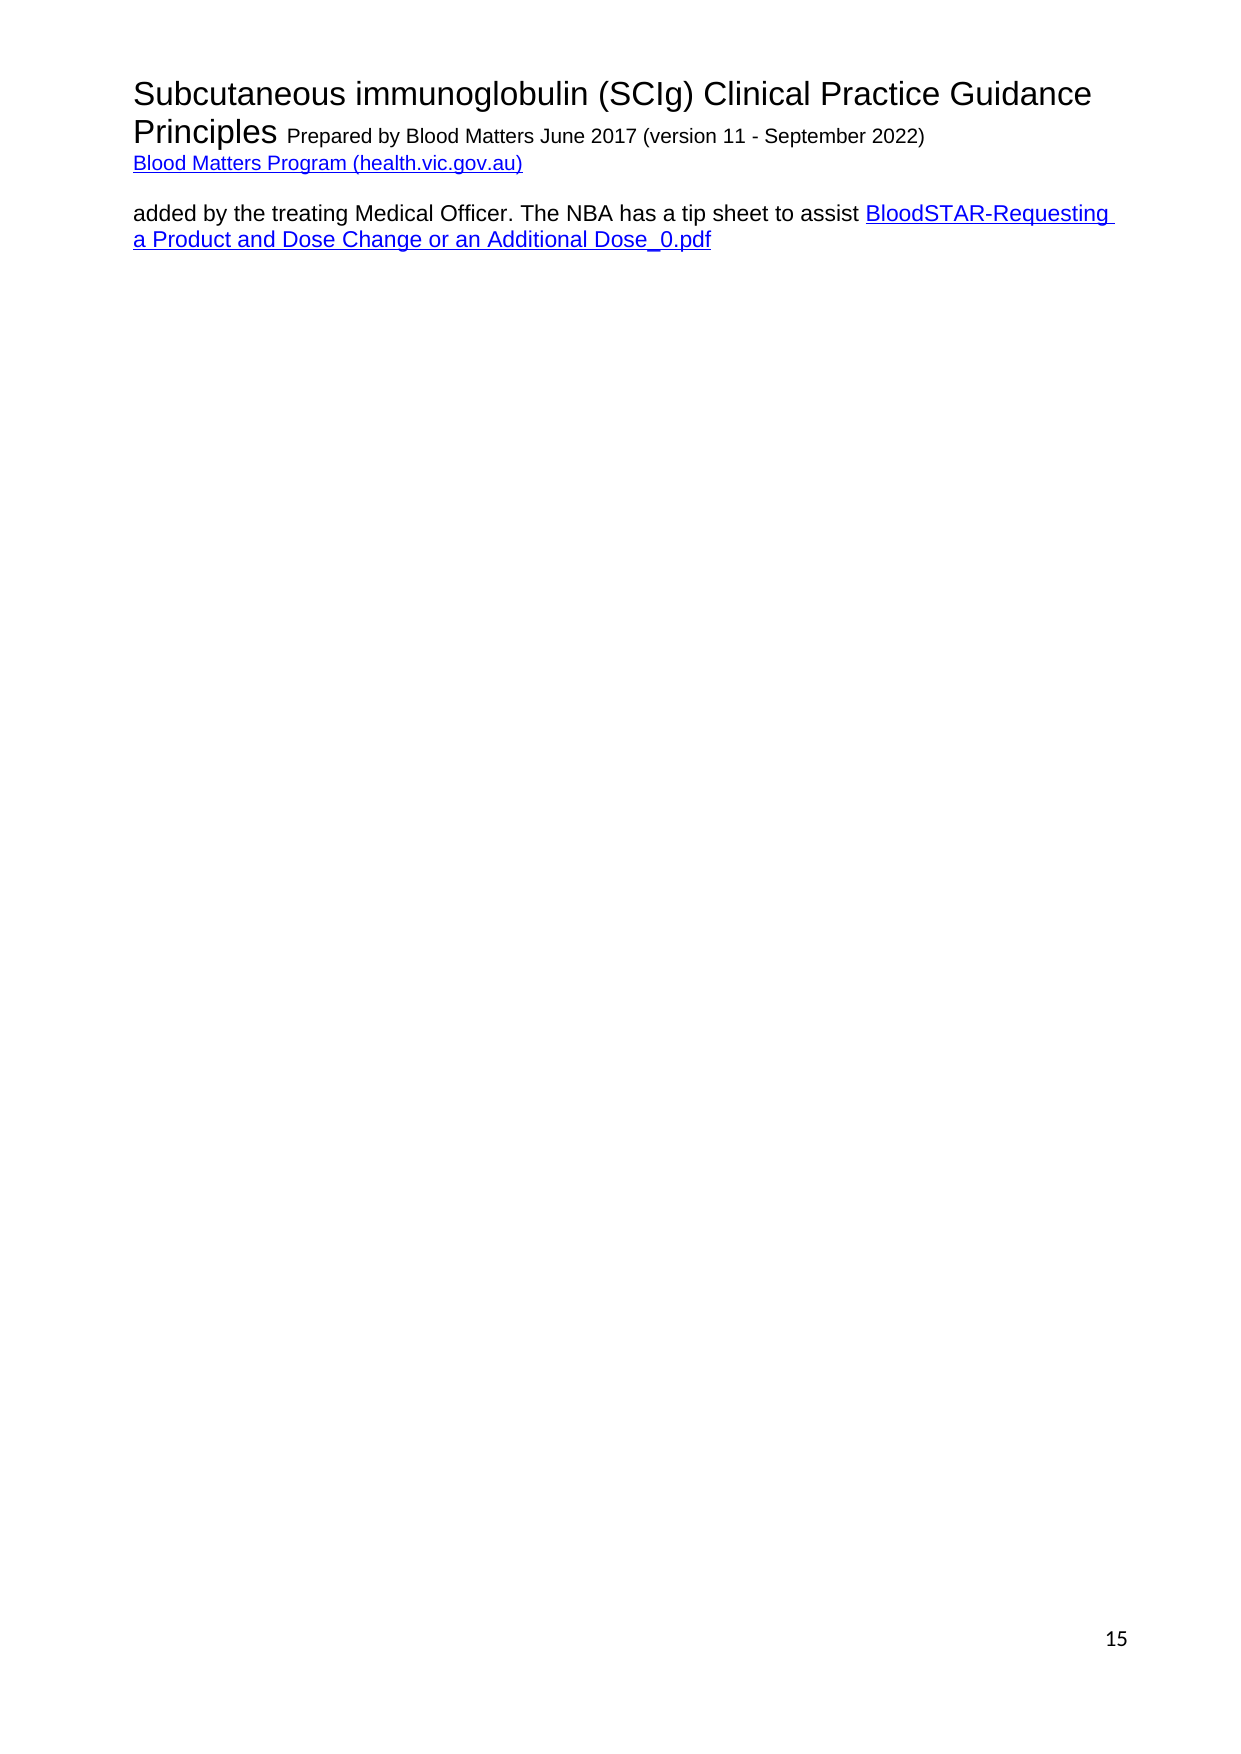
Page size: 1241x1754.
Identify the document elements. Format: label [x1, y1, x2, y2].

text [133, 200, 1128, 253]
